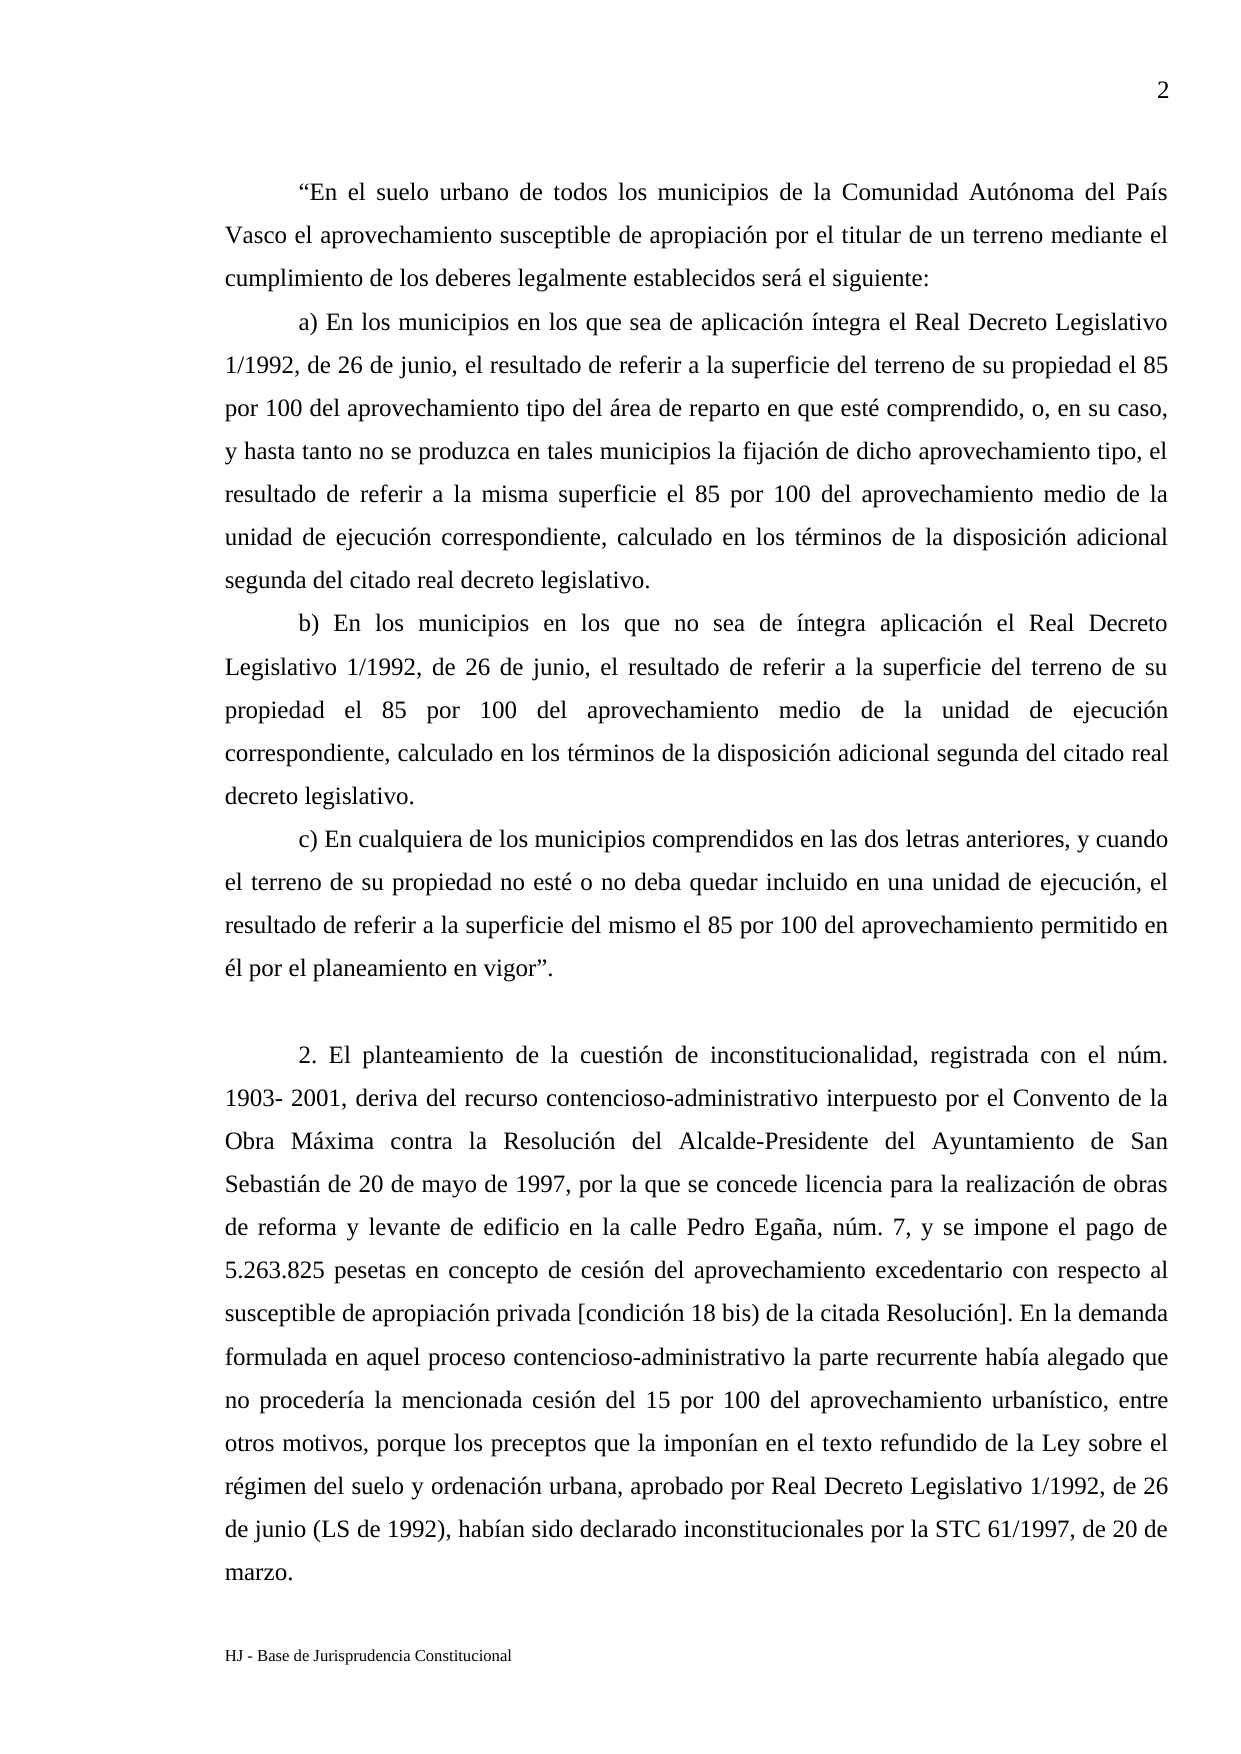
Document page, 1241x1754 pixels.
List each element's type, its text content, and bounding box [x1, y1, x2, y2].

text c) En cualquiera de los municipios comprendidos en las dos letras anteriores, y cuando el terreno de su propiedad no esté o no deba quedar incluido en una unidad de ejecución, el resultado de referir a la superficie del mismo el 85 por 100 del aprovechamiento permitido en él por el planeamiento en vigor”. [224, 824, 1169, 982]
text 2. El planteamiento de la cuestión de inconstitucionalidad, registrada con el núm. 1903- 2001, deriva del recurso contencioso-administrativo interpuesto por el Convento de la Obra Máxima contra la Resolución del Alcalde-Presidente del Ayuntamiento de San Sebastián de 20 de mayo de 1997, por la que se concede licencia para la realización de obras de reforma y levante de edificio en la calle Pedro Egaña, núm. 7, y se impone el pago de 5.263.825 pesetas en concepto de cesión del aprovechamiento excedentario con respecto al susceptible de apropiación privada [condición 18 bis) de la citada Resolución]. En la demanda formulada en aquel proceso contencioso-administrativo la parte recurrente había alegado que no procedería la mencionada cesión del 15 por 100 del aprovechamiento urbanístico, entre otros motivos, porque los preceptos que la imponían en el texto refundido de la Ley sobre el régimen del suelo y ordenación urbana, aprobado por Real Decreto Legislativo 1/1992, de 26 de junio (LS de 1992), habían sido declarado inconstitucionales por la STC 61/1997, de 20 de marzo. [224, 1040, 1169, 1586]
text a) En los municipios en los que sea de aplicación íntegra el Real Decreto Legislativo 1/1992, de 26 de junio, el resultado de referir a la superficie del terreno de su propiedad el 85 por 100 del aprovechamiento tipo del área de reparto en que esté comprendido, o, en su caso, y hasta tanto no se produzca en tales municipios la fijación de dicho aprovechamiento tipo, el resultado de referir a la misma superficie el 85 por 100 del aprovechamiento medio de la unidad de ejecución correspondiente, calculado en los términos de la disposición adicional segunda del citado real decreto legislativo. [224, 307, 1169, 594]
text b) En los municipios en los que no sea de íntegra aplicación el Real Decreto Legislativo 1/1992, de 26 de junio, el resultado de referir a la superficie del terreno de su propiedad el 85 por 100 del aprovechamiento medio de la unidad de ejecución correspondiente, calculado en los términos de la disposición adicional segunda del citado real decreto legislativo. [224, 608, 1169, 810]
text “En el suelo urbano de todos los municipios de la Comunidad Autónoma del País Vasco el aprovechamiento susceptible de apropiación por el titular de un terreno mediante el cumplimiento de los deberes legalmente establecidos será el siguiente: [224, 177, 1169, 292]
